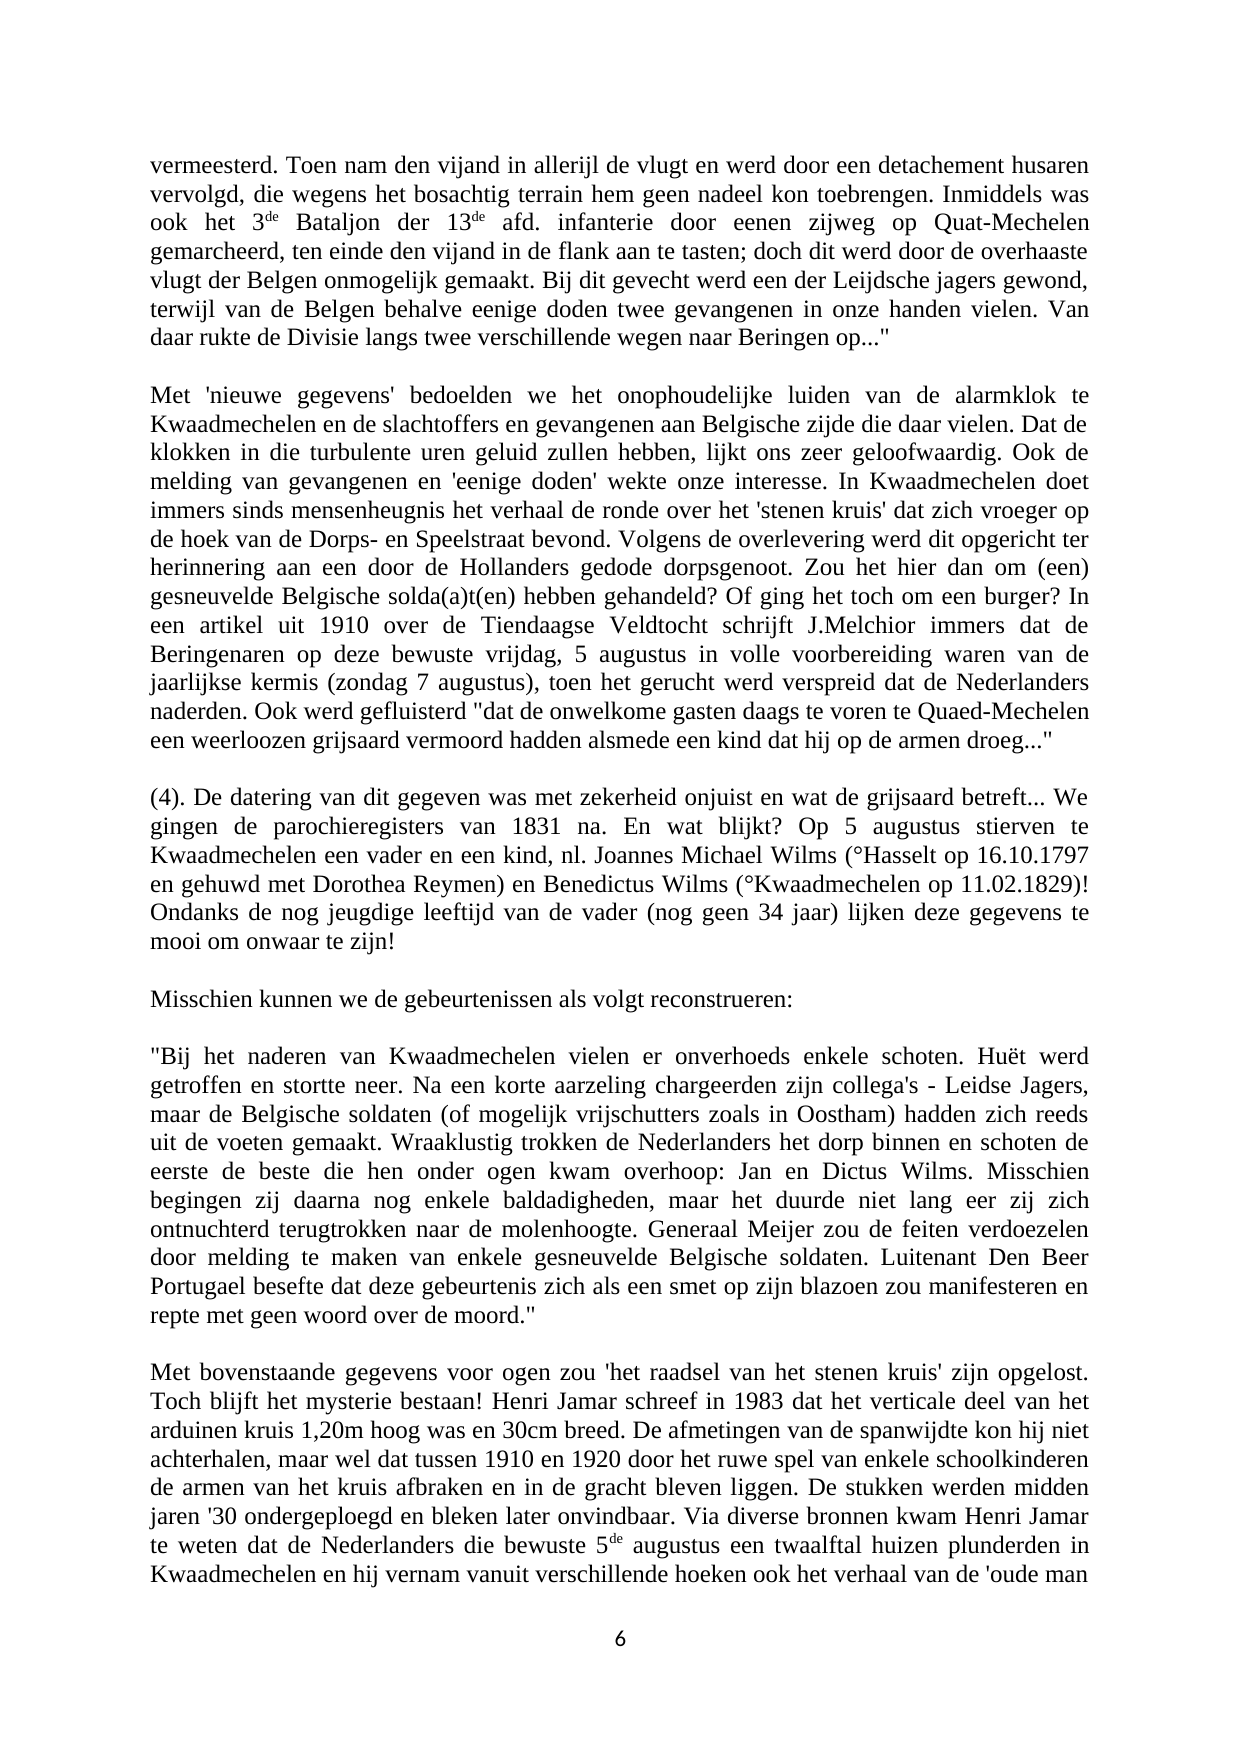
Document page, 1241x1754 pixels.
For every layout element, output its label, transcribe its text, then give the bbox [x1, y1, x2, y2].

text Met 'nieuwe gegevens' bedoelden we het onophoudelijke luiden van de alarmklok te Kwaadmechelen en de slachtoffers en gevangenen aan Belgische zijde die daar vielen. Dat de [150, 380, 1090, 437]
text klokken in die turbulente uren geluid zullen hebben, lijkt ons zeer geloofwaardig. Ook de melding van gevangenen en 'eenige doden' wekte onze interesse. In Kwaadmechelen doet immers sinds mensenheugnis het verhaal de ronde over het 'stenen kruis' dat zich vroeger op de hoek van de Dorps- en Speelstraat bevond. Volgens de overlevering werd dit opgericht ter herinnering aan een door de Hollanders gedode dorpsgenoot. Zou het hier dan om (een) gesneuvelde Belgische solda(a)t(en) hebben gehandeld? Of ging het toch om een burger? In een artikel uit 1910 over de Tiendaagse Veldtocht schrijft J.Melchior immers dat de Beringenaren op deze bewuste vrijdag, 5 augustus in volle voorbereiding waren van de jaarlijkse kermis (zondag 7 augustus), toen het gerucht werd verspreid dat de Nederlanders naderden. Ook werd gefluisterd "dat de onwelkome gasten daags te voren te Quaed-Mechelen een weerloozen grijsaard vermoord hadden alsmede een kind dat hij op de armen droeg..." [150, 437, 1090, 754]
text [150, 150, 1090, 351]
text Met bovenstaande gegevens voor ogen zou 'het raadsel van het stenen kruis' zijn opgelost. Toch blijft het mysterie bestaan! Henri Jamar schreef in 1983 dat het verticale deel van het arduinen kruis 1,20m hoog was en 30cm breed. De afmetingen van de spanwijdte kon hij niet achterhalen, maar wel dat tussen 1910 en 1920 door het ruwe spel van enkele schoolkinderen de armen van het kruis afbraken en in de gracht bleven liggen. De stukken werden midden jaren '30 ondergeploegd en bleken later onvindbaar. Via diverse bronnen kwam Henri Jamar te weten dat de Nederlanders die bewuste 5de augustus een twaalftal huizen plunderden in Kwaadmechelen en hij vernam vanuit verschillende hoeken ook het verhaal van de 'oude man [150, 1357, 1090, 1587]
text (4). De datering van dit gegeven was met zekerheid onjuist en wat de grijsaard betreft... We gingen de parochieregisters van 1831 na. En wat blijkt? Op 5 augustus stierven te Kwaadmechelen een vader en een kind, nl. Joannes Michael Wilms (°Hasselt op 16.10.1797 en gehuwd met Dorothea Reymen) en Benedictus Wilms (°Kwaadmechelen op 11.02.1829)! Ondanks de nog jeugdige leeftijd van de vader (nog geen 34 jaar) lijken deze gegevens te mooi om onwaar te zijn! [150, 782, 1090, 955]
text "Bij het naderen van Kwaadmechelen vielen er onverhoeds enkele schoten. Huët werd getroffen en stortte neer. Na een korte aarzeling chargeerden zijn collega's - Leidse Jagers, maar de Belgische soldaten (of mogelijk vrijschutters zoals in Oostham) hadden zich reeds uit de voeten gemaakt. Wraaklustig trokken de Nederlanders het dorp binnen en schoten de eerste de beste die hen onder ogen kwam overhoop: Jan en Dictus Wilms. Misschien begingen zij daarna nog enkele baldadigheden, maar het duurde niet lang eer zij zich ontnuchterd terugtrokken naar de molenhoogte. Generaal Meijer zou de feiten verdoezelen door melding te maken van enkele gesneuvelde Belgische soldaten. Luitenant Den Beer Portugael besefte dat deze gebeurtenis zich als een smet op zijn blazoen zou manifesteren en repte met geen woord over de moord." [150, 1041, 1090, 1329]
text Misschien kunnen we de gebeurtenissen als volgt reconstrueren: [150, 984, 1090, 1012]
